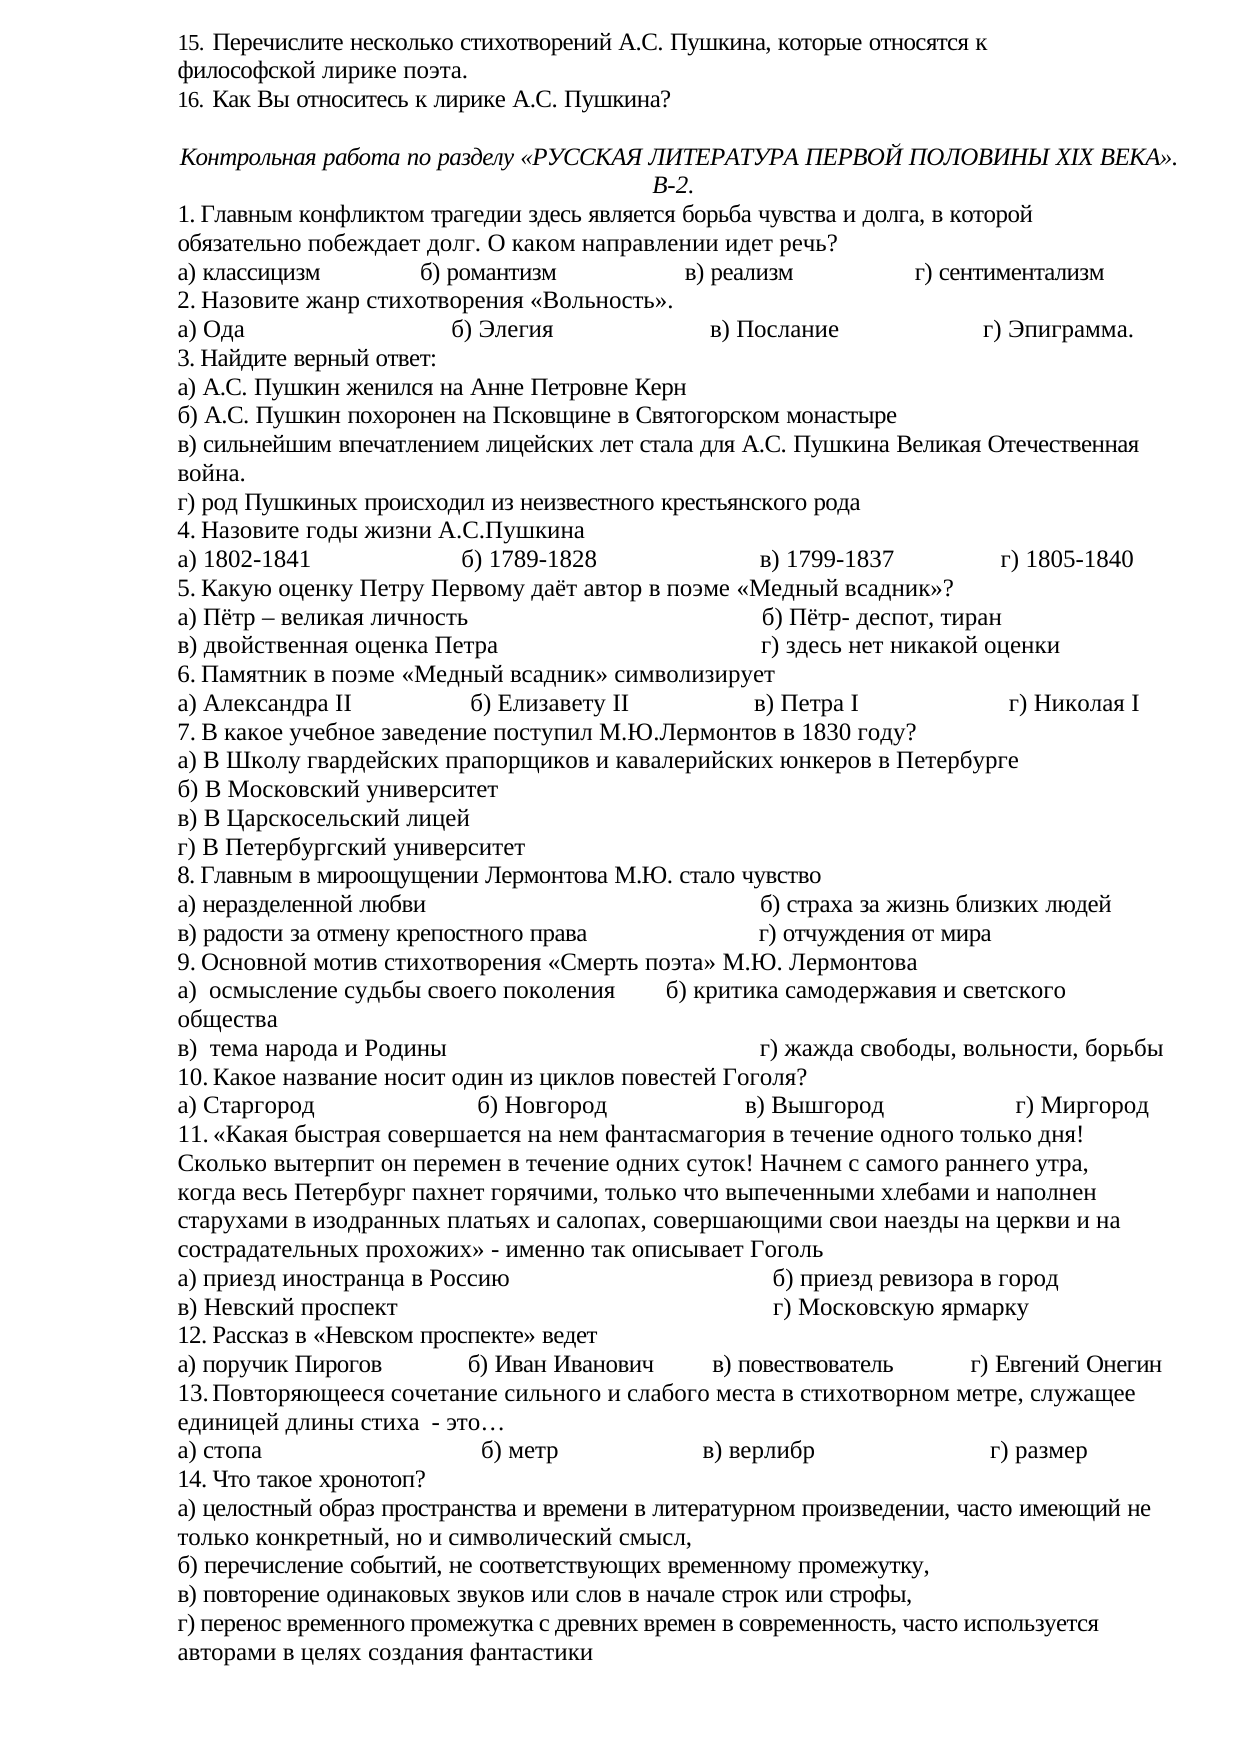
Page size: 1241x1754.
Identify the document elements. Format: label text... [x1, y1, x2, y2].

list Назовите жанр стихотворения «Вольность». [177, 286, 1182, 314]
list Найдите верный ответ: [177, 343, 1182, 372]
text а) 1802-1841 б) 1789-1828 в) 1799-1837 г) 1805-1840 [177, 544, 1182, 573]
text а) Александра II б) Елизавету II в) Петра I г) Николая I [177, 688, 1182, 717]
list Назовите годы жизни А.С.Пушкина [177, 516, 1182, 544]
text в) В Царскосельский лицей [177, 803, 1182, 832]
list Повторяющееся сочетание сильного и слабого места в стихотворном метре, служащее единицей длины стиха - это… [177, 1378, 1137, 1436]
text в) радости за отмену крепостного права г) отчуждения от мира [177, 918, 1182, 947]
list Главным в мироощущении Лермонтова М.Ю. стало чувство [177, 861, 1182, 889]
text в) тема народа и Родины г) жажда свободы, вольности, борьбы [177, 1033, 1182, 1062]
text г) перенос временного промежутка с древних времен в современность, часто используется авторами в целях создания фантастики [177, 1608, 1182, 1666]
list «Какая быстрая совершается на нем фантасмагория в течение одного только дня! Сколько вытерпит он перемен в течение одних суток! Начнем с самого раннего утра, когда весь Петербург пахнет горячими, только что выпеченными хлебами и наполнен старухами в изодранных платьях и салопах, совершающими свои наезды на церкви и на сострадательных прохожих» - именно так описывает Гоголь [177, 1119, 1133, 1263]
list В какое учебное заведение поступил М.Ю.Лермонтов в 1830 году? [177, 717, 1182, 746]
text а) классицизм б) романтизм в) реализм г) сентиментализм [177, 257, 1182, 286]
list Что такое хронотоп? [177, 1464, 1182, 1493]
list Памятник в поэме «Медный всадник» символизирует [177, 659, 1182, 688]
text б) перечисление событий, не соответствующих временному промежутку, в) повторение одинаковых звуков или слов в начале строк или строфы, [177, 1551, 934, 1608]
text а) А.С. Пушкин женился на Анне Петровне Керн [177, 372, 1182, 401]
text а) приезд иностранца в Россию б) приезд ревизора в город [177, 1263, 1182, 1292]
list Какое название носит один из циклов повестей Гоголя? [177, 1062, 1182, 1091]
text а) поручик Пирогов б) Иван Иванович в) повествователь г) Евгений Онегин [177, 1349, 1182, 1378]
text а) целостный образ пространства и времени в литературном произведении, часто имеющий не только конкретный, но и символический смысл, [177, 1493, 1182, 1551]
text г) род Пушкиных происходил из неизвестного крестьянского рода [177, 487, 1182, 516]
list Какую оценку Петру Первому даёт автор в поэме «Медный всадник»? [177, 573, 1182, 602]
text г) В Петербургский университет [177, 832, 1182, 861]
text в) сильнейшим впечатлением лицейских лет стала для А.С. Пушкина Великая Отечественная война. [177, 429, 1182, 487]
text б) А.С. Пушкин похоронен на Псковщине в Святогорском монастыре [177, 401, 1182, 429]
text а) стопа б) метр в) верлибр г) размер [177, 1436, 1182, 1464]
text в) двойственная оценка Петра г) здесь нет никакой оценки [177, 631, 1182, 659]
list Перечислите несколько стихотворений А.С. Пушкина, которые относятся к философской лирике поэта. [177, 27, 1120, 84]
text в) Невский проспект г) Московскую ярмарку [177, 1292, 1182, 1321]
list Главным конфликтом трагедии здесь является борьба чувства и долга, в которой обязательно побеждает долг. О каком направлении идет речь? [177, 199, 1147, 257]
text а) Старгород б) Новгород в) Вышгород г) Миргород [177, 1091, 1182, 1119]
list Основной мотив стихотворения «Смерть поэта» М.Ю. Лермонтова [177, 947, 1182, 976]
text а) Пётр – великая личность б) Пётр- деспот, тиран [177, 602, 1182, 631]
text а) Ода б) Элегия в) Послание г) Эпиграмма. [177, 314, 1182, 343]
list Как Вы относитесь к лирике А.С. Пушкина? [177, 84, 1182, 113]
text а) неразделенной любви б) страха за жизнь близких людей [177, 889, 1182, 918]
text Контрольная работа по разделу «РУССКАЯ ЛИТЕРАТУРА ПЕРВОЙ ПОЛОВИНЫ XIX ВЕКА». [179, 142, 1182, 171]
list Рассказ в «Невском проспекте» ведет [177, 1321, 1182, 1349]
text а) В Школу гвардейских прапорщиков и кавалерийских юнкеров в Петербурге б) В Московский университет [177, 746, 1021, 803]
text а) осмысление судьбы своего поколения б) критика самодержавия и светского общества [177, 976, 1070, 1033]
text В-2. [652, 171, 1182, 199]
